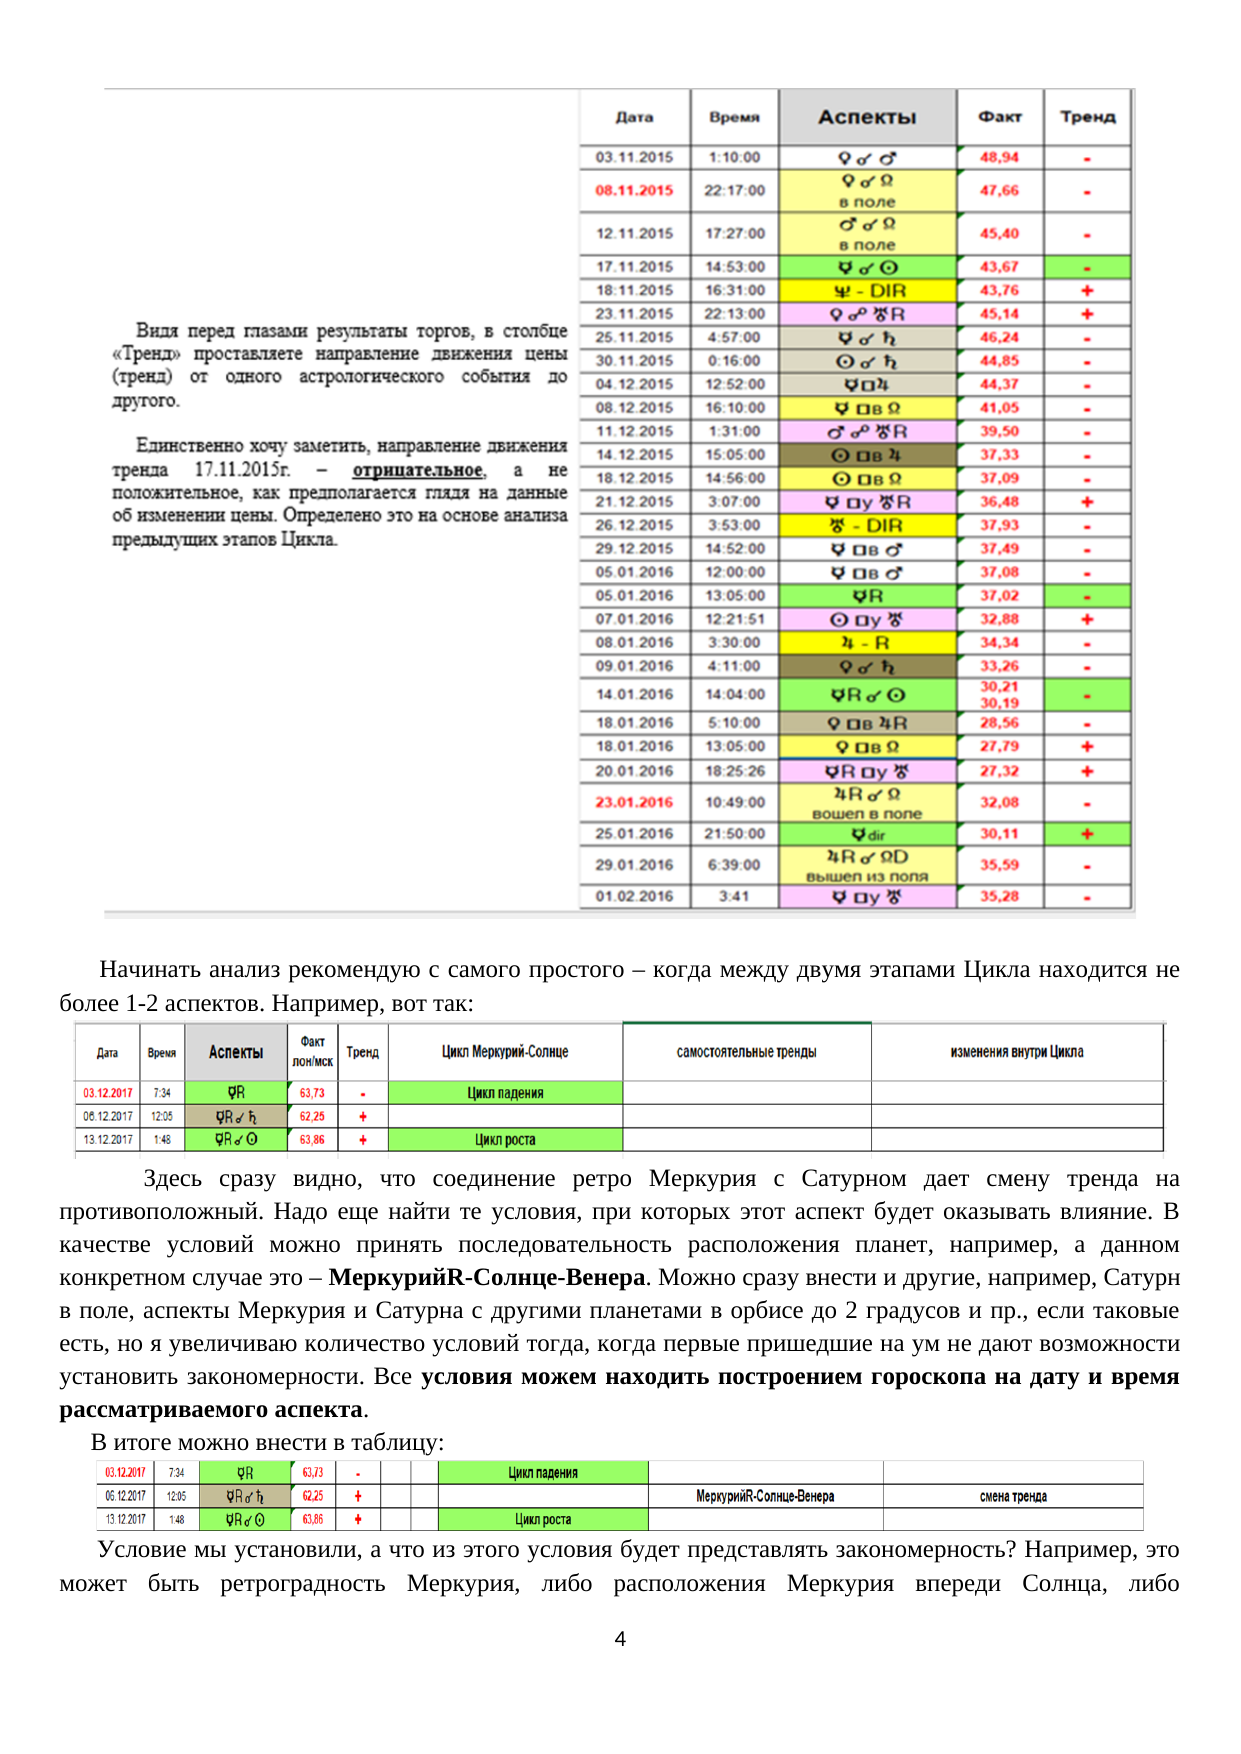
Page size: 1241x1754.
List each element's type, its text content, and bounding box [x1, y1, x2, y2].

text В итоге можно внести в таблицу: [59, 1427, 1181, 1456]
picture [104, 88, 1137, 919]
text Начинать анализ рекомендую с самого простого – когда между двумя этапами Цикла находится не более 1-2 аспектов. Например, вот так: [59, 954, 1181, 1016]
picture [96, 1460, 1144, 1531]
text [59, 1534, 1181, 1596]
picture [73, 1020, 1167, 1159]
text Здесь сразу видно, что соединение ретро Меркурия с Сатурном дает смену тренда на противоположный. Надо еще найти те условия, при которых этот аспект будет оказывать влияние. В качестве условий можно принять последовательность расположения планет, например, а данном конкретном случае это – МеркурийR-Солнце-Венера. Можно сразу внести и другие, например, Сатурн в поле, аспекты Меркурия и Сатурна с другими планетами в орбисе до 2 градусов и пр., если таковые есть, но я увеличиваю количество условий тогда, когда первые пришедшие на ум не дают возможности установить закономерности. Все условия можем находить построением гороскопа на дату и время рассматриваемого аспекта. [59, 1163, 1181, 1423]
